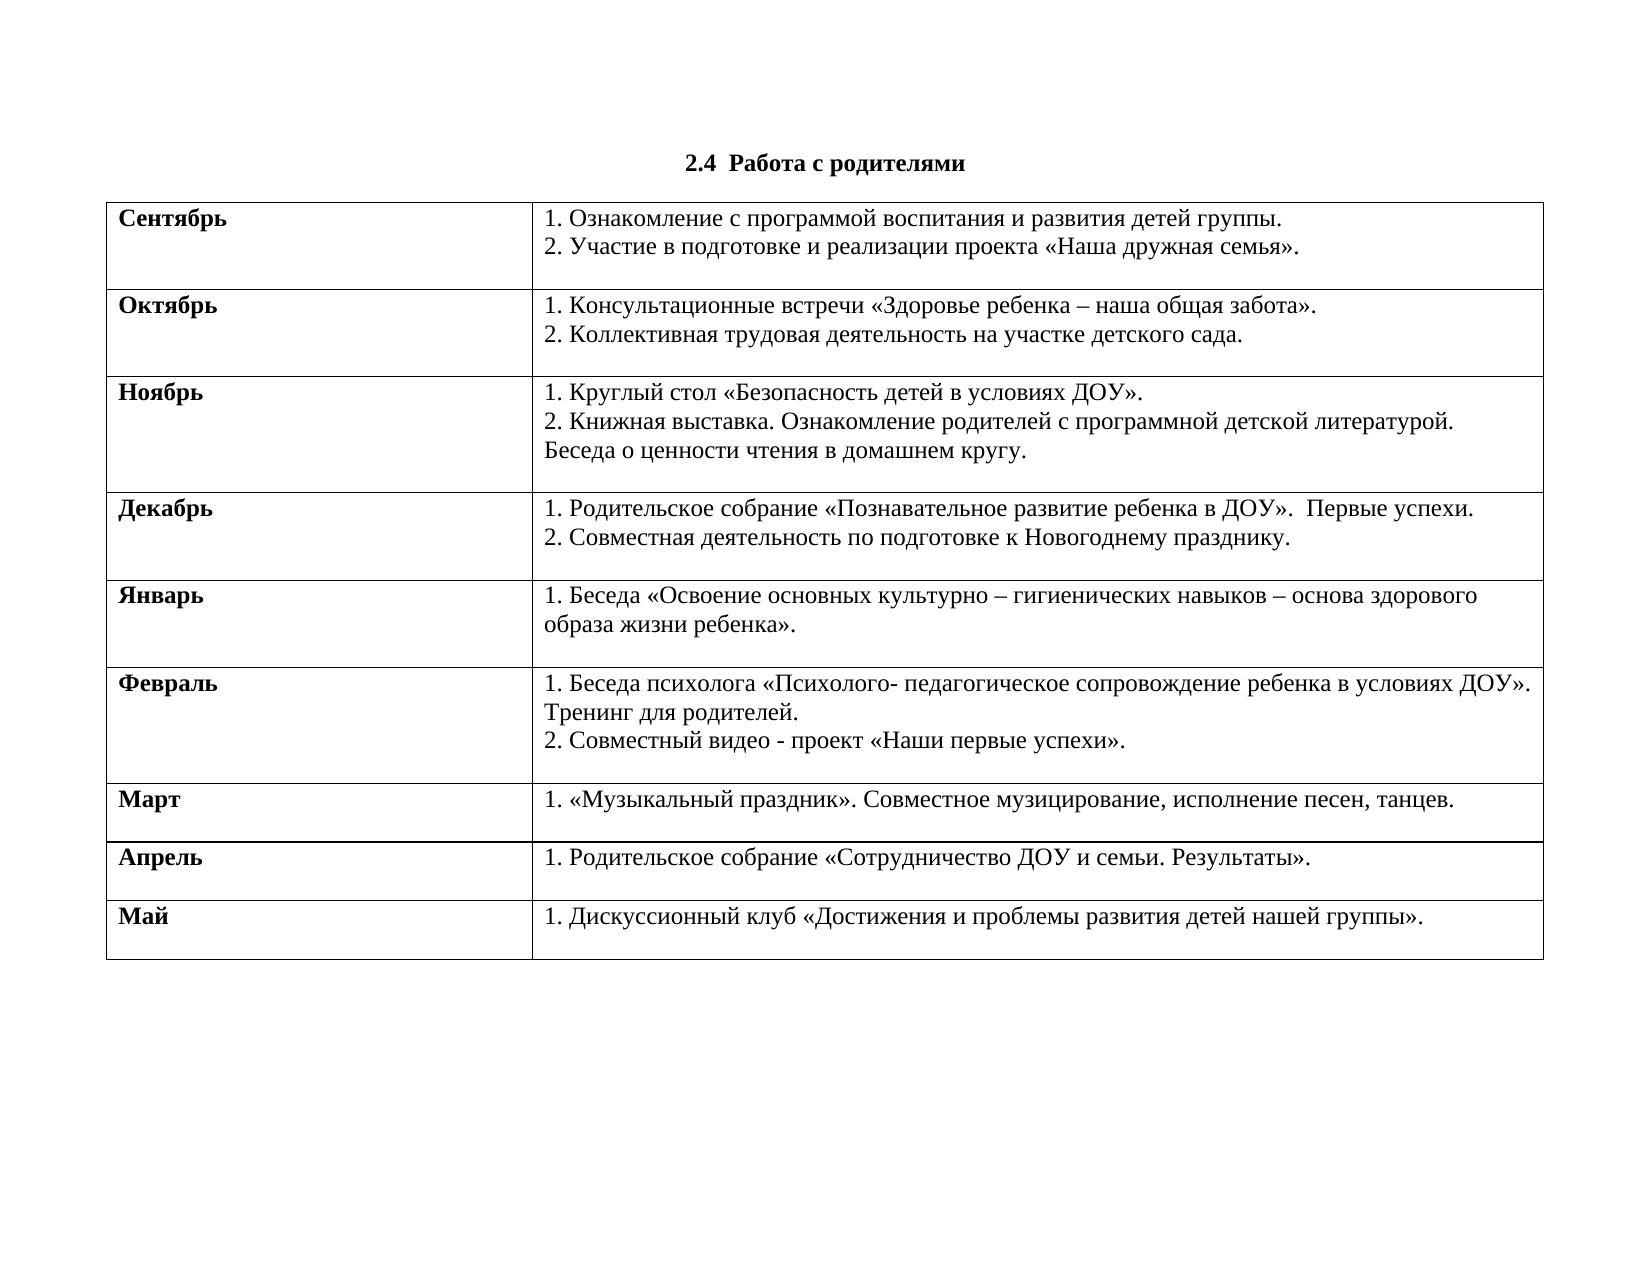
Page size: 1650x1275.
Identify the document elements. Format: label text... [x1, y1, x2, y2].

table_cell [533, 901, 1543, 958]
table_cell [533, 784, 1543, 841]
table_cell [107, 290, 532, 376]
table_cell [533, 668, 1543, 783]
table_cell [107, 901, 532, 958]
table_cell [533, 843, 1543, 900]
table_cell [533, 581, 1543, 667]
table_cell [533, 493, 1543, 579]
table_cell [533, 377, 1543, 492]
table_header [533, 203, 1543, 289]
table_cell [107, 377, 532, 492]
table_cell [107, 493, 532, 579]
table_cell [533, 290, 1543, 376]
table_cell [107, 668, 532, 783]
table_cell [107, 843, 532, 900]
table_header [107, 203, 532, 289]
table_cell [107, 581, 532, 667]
text 2.4 Работа с родителями [118, 148, 1532, 176]
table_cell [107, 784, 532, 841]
